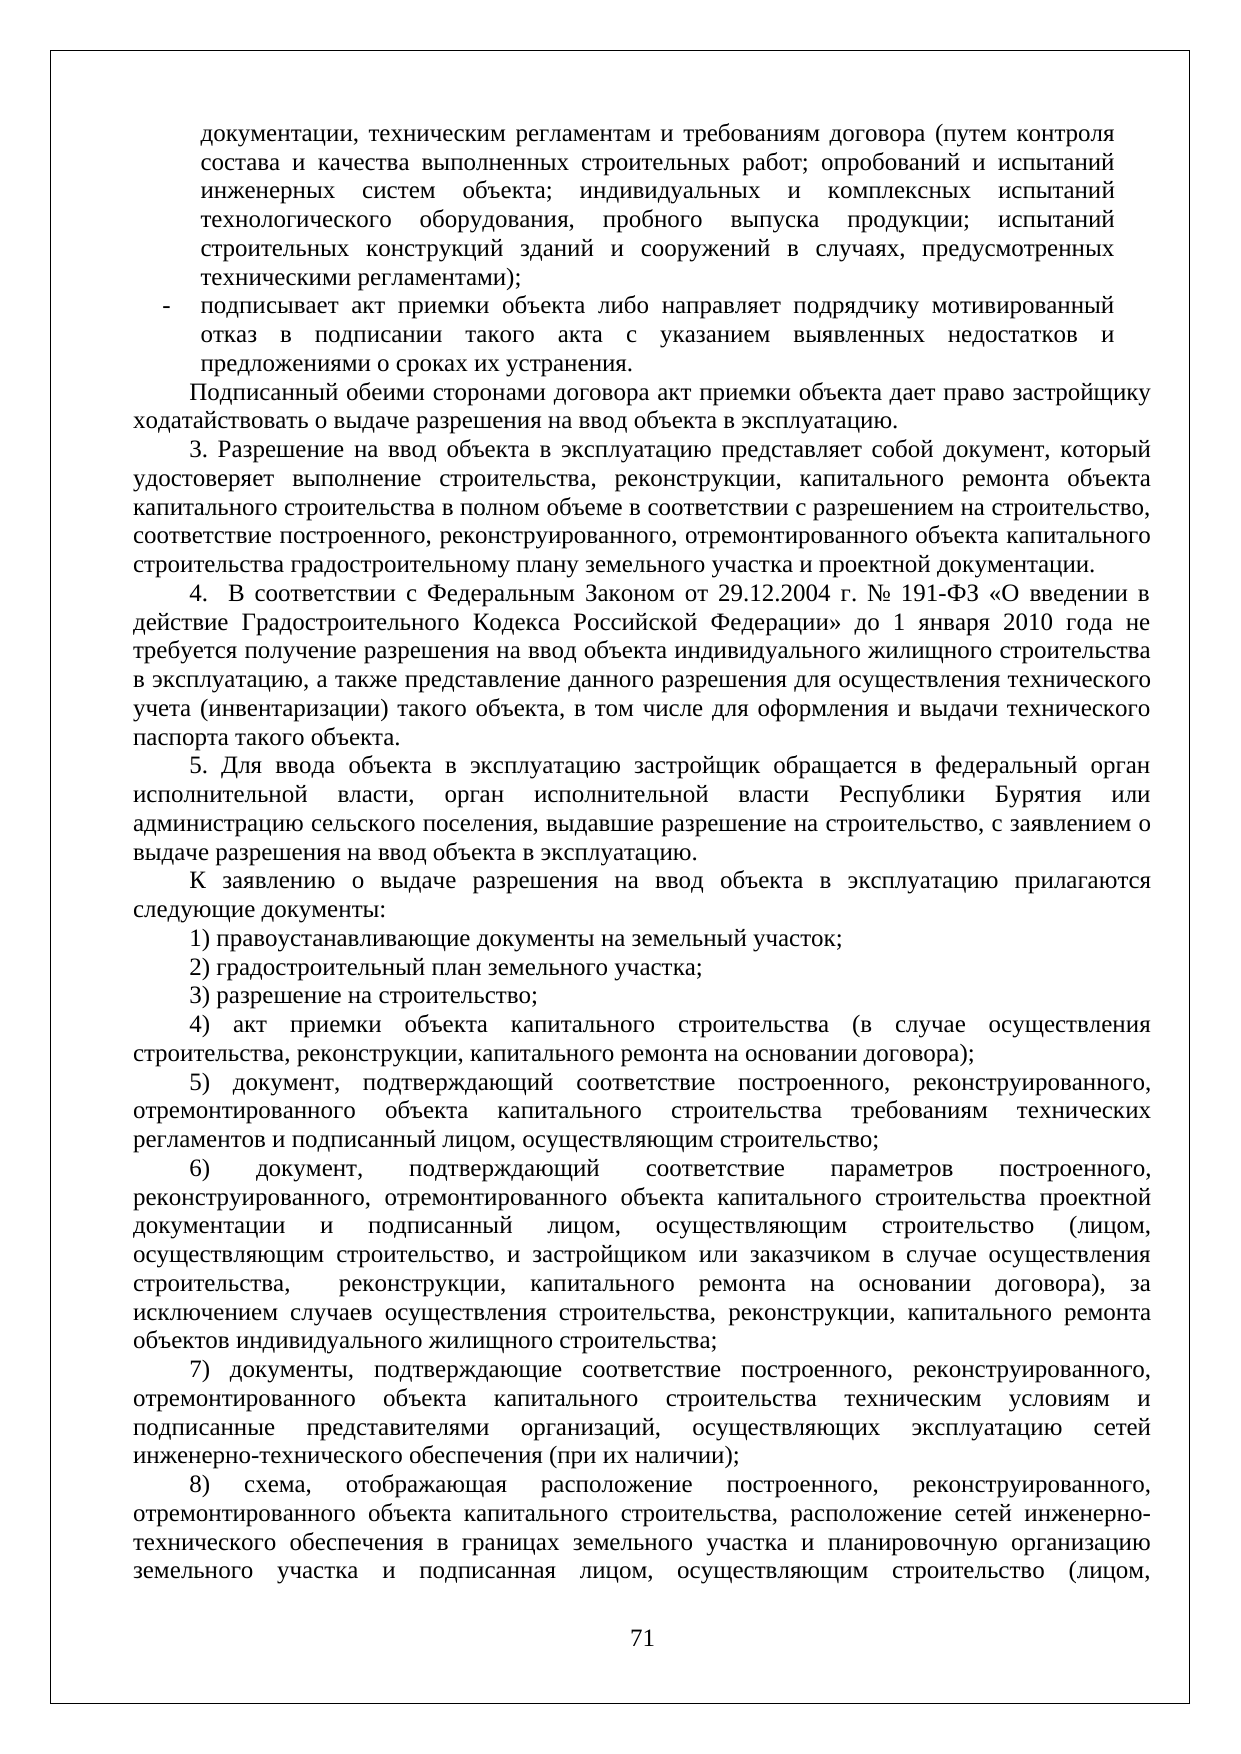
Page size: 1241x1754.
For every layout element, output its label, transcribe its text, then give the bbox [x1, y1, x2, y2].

text 7) документы, подтверждающие соответствие построенного, реконструированного, отремонтированного объекта капитального строительства техническим условиям и подписанные представителями организаций, осуществляющих эксплуатацию сетей инженерно-технического обеспечения (при их наличии); [133, 1354, 1152, 1469]
text 6) документ, подтверждающий соответствие параметров построенного, реконструированного, отремонтированного объекта капитального строительства проектной документации и подписанный лицом, осуществляющим строительство (лицом, осуществляющим строительство, и застройщиком или заказчиком в случае осуществления строительства, реконструкции, капитального ремонта на основании договора), за исключением случаев осуществления строительства, реконструкции, капитального ремонта объектов индивидуального жилищного строительства; [133, 1153, 1152, 1354]
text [133, 1469, 1152, 1584]
text 2) градостроительный план земельного участка; [133, 952, 1152, 981]
text 3. Разрешение на ввод объекта в эксплуатацию представляет собой документ, который удостоверяет выполнение строительства, реконструкции, капитального ремонта объекта капитального строительства в полном объеме в соответствии с разрешением на строительство, соответствие построенного, реконструированного, отремонтированного объекта капитального строительства градостроительному плану земельного участка и проектной документации. [133, 434, 1152, 578]
text 5) документ, подтверждающий соответствие построенного, реконструированного, отремонтированного объекта капитального строительства требованиям технических регламентов и подписанный лицом, осуществляющим строительство; [133, 1067, 1152, 1153]
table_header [189, 118, 1127, 377]
table_header - - - [151, 118, 189, 377]
subtitle Подписанный обеими сторонами договора акт приемки объекта дает право застройщику ходатайствовать о выдаче разрешения на ввод объекта в эксплуатацию. [133, 377, 1152, 434]
text 5. Для ввода объекта в эксплуатацию застройщик обращается в федеральный орган исполнительной власти, орган исполнительной власти Республики Бурятия или администрацию сельского поселения, выдавшие разрешение на строительство, с заявлением о выдаче разрешения на ввод объекта в эксплуатацию. [133, 751, 1152, 866]
text К заявлению о выдаче разрешения на ввод объекта в эксплуатацию прилагаются следующие документы: [133, 866, 1152, 923]
text 1) правоустанавливающие документы на земельный участок; [133, 923, 1152, 952]
text 4. В соответствии с Федеральным Законом от 29.12.2004 г. № 191-ФЗ «О введении в действие Градостроительного Кодекса Российской Федерации» до 1 января 2010 года не требуется получение разрешения на ввод объекта индивидуального жилищного строительства в эксплуатацию, а также представление данного разрешения для осуществления технического учета (инвентаризации) такого объекта, в том числе для оформления и выдачи технического паспорта такого объекта. [133, 578, 1152, 751]
text 4) акт приемки объекта капитального строительства (в случае осуществления строительства, реконструкции, капитального ремонта на основании договора); [133, 1009, 1152, 1067]
text 3) разрешение на строительство; [133, 981, 1152, 1009]
